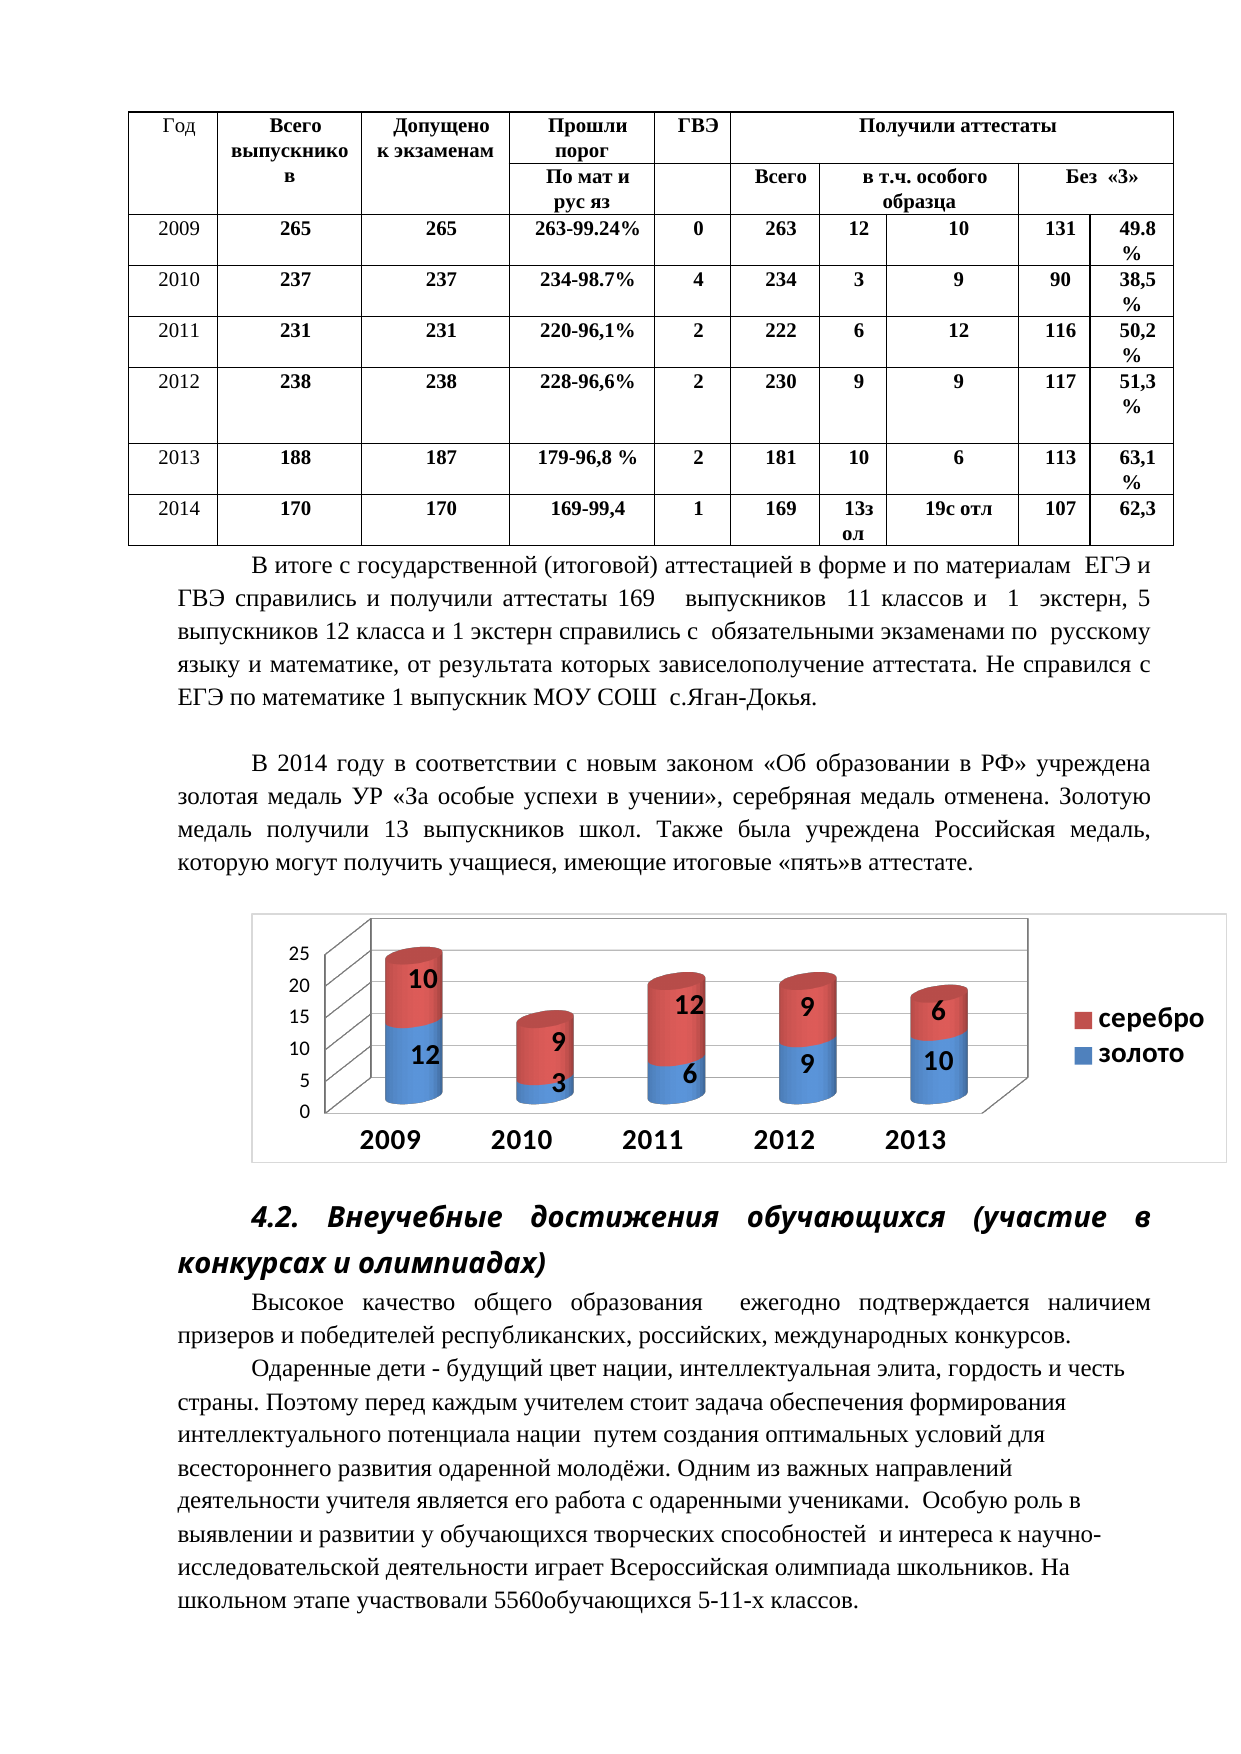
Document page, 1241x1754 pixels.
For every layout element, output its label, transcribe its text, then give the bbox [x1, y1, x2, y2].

table_cell 265 [362, 215, 509, 264]
table_cell 238 [218, 368, 361, 443]
table_cell 12 [820, 215, 886, 264]
table_cell 9 [887, 368, 1018, 443]
table_cell По мат и рус яз [510, 164, 654, 213]
table_cell 2011 [129, 317, 217, 367]
table_cell 9 [887, 266, 1018, 316]
table_cell 237 [218, 266, 361, 316]
table_cell 12 [887, 317, 1018, 367]
table_cell 10 [820, 444, 886, 494]
table_cell 237 [362, 266, 509, 316]
table_cell 90 [1019, 266, 1089, 316]
table_cell Всего [731, 164, 819, 213]
table_cell 2013 [129, 444, 217, 494]
text В итоге с государственной (итоговой) аттестацией в форме и по материалам ЕГЭ и ГВЭ справились и получили аттестаты 169 выпускников 11 классов и 1 экстерн, 5 выпускников 12 класса и 1 экстерн справились с обязательными экзаменами по русскому языку и математике, от результата которых зависелополучение аттестата. Не справился с ЕГЭ по математике 1 выпускник МОУ СОШ с.Яган-Докья. [177, 546, 1152, 711]
table_cell 2014 [129, 495, 217, 545]
table_cell 188 [218, 444, 361, 494]
table_cell 62,3 [1091, 495, 1173, 545]
table_cell 19с отл [887, 495, 1018, 545]
table_cell 169-99,4 [510, 495, 654, 545]
table_cell 2009 [129, 215, 217, 264]
table_cell [655, 164, 730, 213]
table_cell 228-96,6% [510, 368, 654, 443]
table_header ГВЭ [655, 113, 730, 162]
table_cell Без «3» [1019, 164, 1173, 213]
table_cell 49.8% [1091, 215, 1173, 264]
table_cell в т.ч. особого образца [820, 164, 1018, 213]
table_cell 2012 [129, 368, 217, 443]
table_cell 63,1% [1091, 444, 1173, 494]
table_cell 2 [655, 368, 730, 443]
table_cell 263-99.24% [510, 215, 654, 264]
table_cell 9 [820, 368, 886, 443]
table_cell 38,5% [1091, 266, 1173, 316]
table_cell 107 [1019, 495, 1089, 545]
table_cell 2010 [129, 266, 217, 316]
table_cell 6 [887, 444, 1018, 494]
text В 2014 году в соответствии с новым законом «Об образовании в РФ» учреждена золотая медаль УР «За особые успехи в учении», серебряная медаль отменена. Золотую медаль получили 13 выпускников школ. Также была учреждена Российская медаль, которую могут получить учащиеся, имеющие итоговые «пять»в аттестате. [177, 748, 1152, 876]
table_cell 50,2% [1091, 317, 1173, 367]
table_cell 263 [731, 215, 819, 264]
table_cell 222 [731, 317, 819, 367]
table_cell 0 [655, 215, 730, 264]
text Одаренные дети - будущий цвет нации, интеллектуальная элита, гордость и честь страны. Поэтому перед каждым учителем стоит задача обеспечения формирования интеллектуального потенциала нации путем создания оптимальных условий для всестороннего развития одаренной молодёжи. Одним из важных направлений деятельности учителя является его работа с одаренными учениками. Особую роль в выявлении и развитии у обучающихся творческих способностей и интереса к научно-исследовательской деятельности играет Всероссийская олимпиада школьников. На школьном этапе участвовали 5560обучающихся 5-11-х классов. [177, 1353, 1152, 1613]
table_header Получили аттестаты [731, 113, 1173, 162]
table_cell 234-98.7% [510, 266, 654, 316]
table_cell 170 [218, 495, 361, 545]
text Высокое качество общего образования ежегодно подтверждается наличием призеров и победителей республиканских, российских, международных конкурсов. [177, 1287, 1152, 1349]
table_cell 181 [731, 444, 819, 494]
table_header Год [129, 113, 217, 213]
table_cell 230 [731, 368, 819, 443]
table_cell 3 [820, 266, 886, 316]
table_cell 2 [655, 317, 730, 367]
table_header Допущено к экзаменам [362, 113, 509, 213]
table_cell 231 [218, 317, 361, 367]
table_cell 170 [362, 495, 509, 545]
table_header Прошли порог [510, 113, 654, 162]
table_cell 10 [887, 215, 1018, 264]
text 4.2. Внеучебные достижения обучающихся (участие в конкурсах и олимпиадах) [177, 1196, 1152, 1282]
table_cell 234 [731, 266, 819, 316]
table_cell 179-96,8 % [510, 444, 654, 494]
table_cell 117 [1019, 368, 1089, 443]
table_cell 265 [218, 215, 361, 264]
table_cell 13зол [820, 495, 886, 545]
table_cell 169 [731, 495, 819, 545]
table_cell 6 [820, 317, 886, 367]
table_cell 113 [1019, 444, 1089, 494]
table_header Всего выпускников [218, 113, 361, 213]
table_cell 2 [655, 444, 730, 494]
table_cell 187 [362, 444, 509, 494]
table_cell 4 [655, 266, 730, 316]
table_cell 220-96,1% [510, 317, 654, 367]
table_cell 116 [1019, 317, 1089, 367]
table_cell 131 [1019, 215, 1089, 264]
table_cell 1 [655, 495, 730, 545]
table_cell 51,3% [1091, 368, 1173, 443]
table_cell 238 [362, 368, 509, 443]
table_cell 231 [362, 317, 509, 367]
